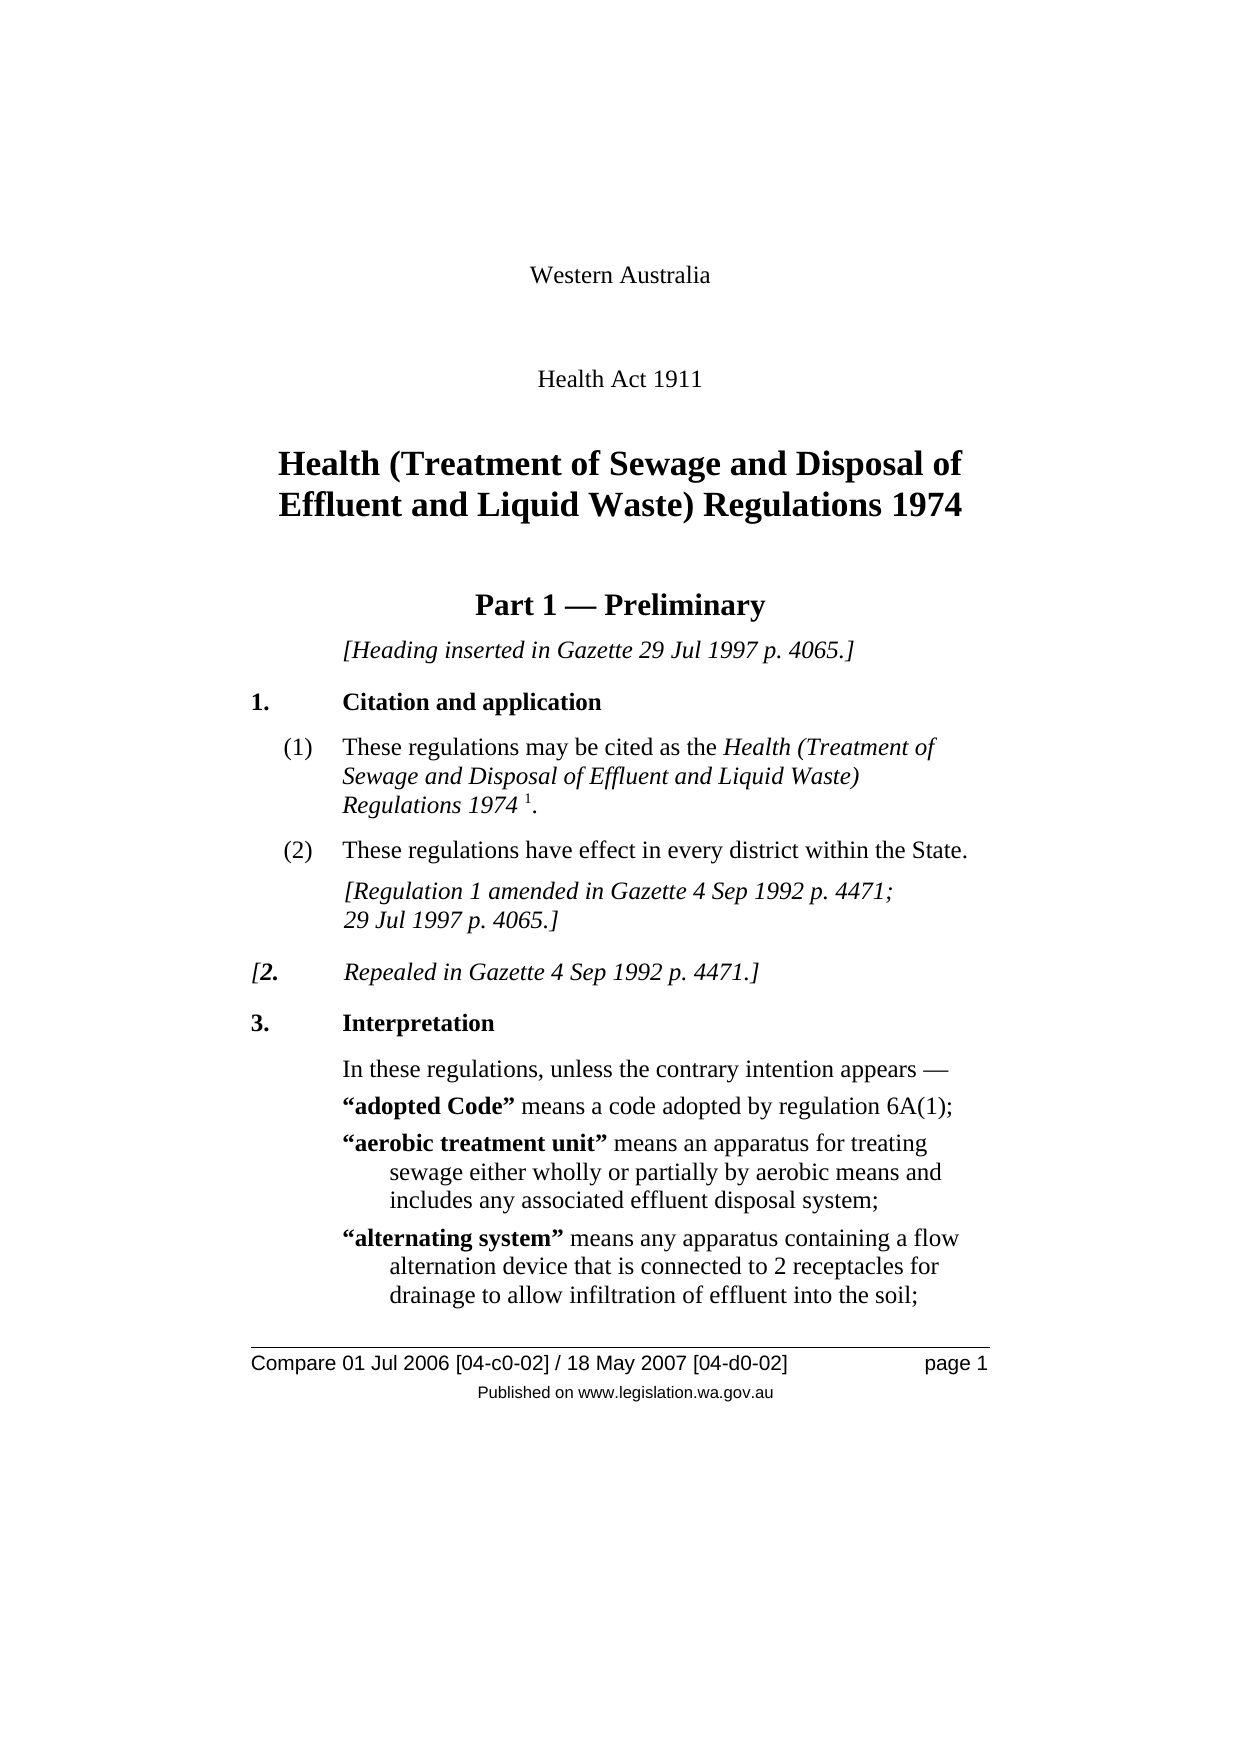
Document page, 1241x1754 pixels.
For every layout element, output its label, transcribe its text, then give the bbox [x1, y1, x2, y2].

text “aerobic treatment unit” means an apparatus for treating sewage either wholly or partially by aerobic means and includes any associated effluent disposal system; [251, 1128, 990, 1214]
subtitle 1. Citation and application [251, 687, 990, 716]
text “alternating system” means any apparatus containing a flow alternation device that is connected to 2 receptacles for drainage to allow infiltration of effluent into the soil; [251, 1223, 990, 1309]
text “adopted Code” means a code adopted by regulation 6A(1); [251, 1091, 990, 1120]
text Health (Treatment of Sewage and Disposal of Effluent and Liquid Waste) Regulations 1974 [251, 442, 990, 524]
text (1) These regulations may be cited as the Health (Treatment of Sewage and Disposal of Effluent and Liquid Waste) Regulations 1974 1. [251, 732, 990, 818]
subtitle [Heading inserted in Gazette 29 Jul 1997 p. 4065.] [252, 635, 990, 664]
text In these regulations, unless the contrary intention appears — [251, 1054, 990, 1083]
text [Regulation 1 amended in Gazette 4 Sep 1992 p. 4471; 29 Jul 1997 p. 4065.] [251, 876, 990, 934]
text Western Australia [251, 260, 990, 289]
subtitle Part 1 — Preliminary [251, 587, 990, 623]
text [2. Repealed in Gazette 4 Sep 1992 p. 4471.] [251, 957, 990, 986]
text Health Act 1911 [251, 364, 990, 392]
subtitle 3. Interpretation [251, 1008, 990, 1037]
text (2) These regulations have effect in every district within the State. [251, 835, 990, 864]
